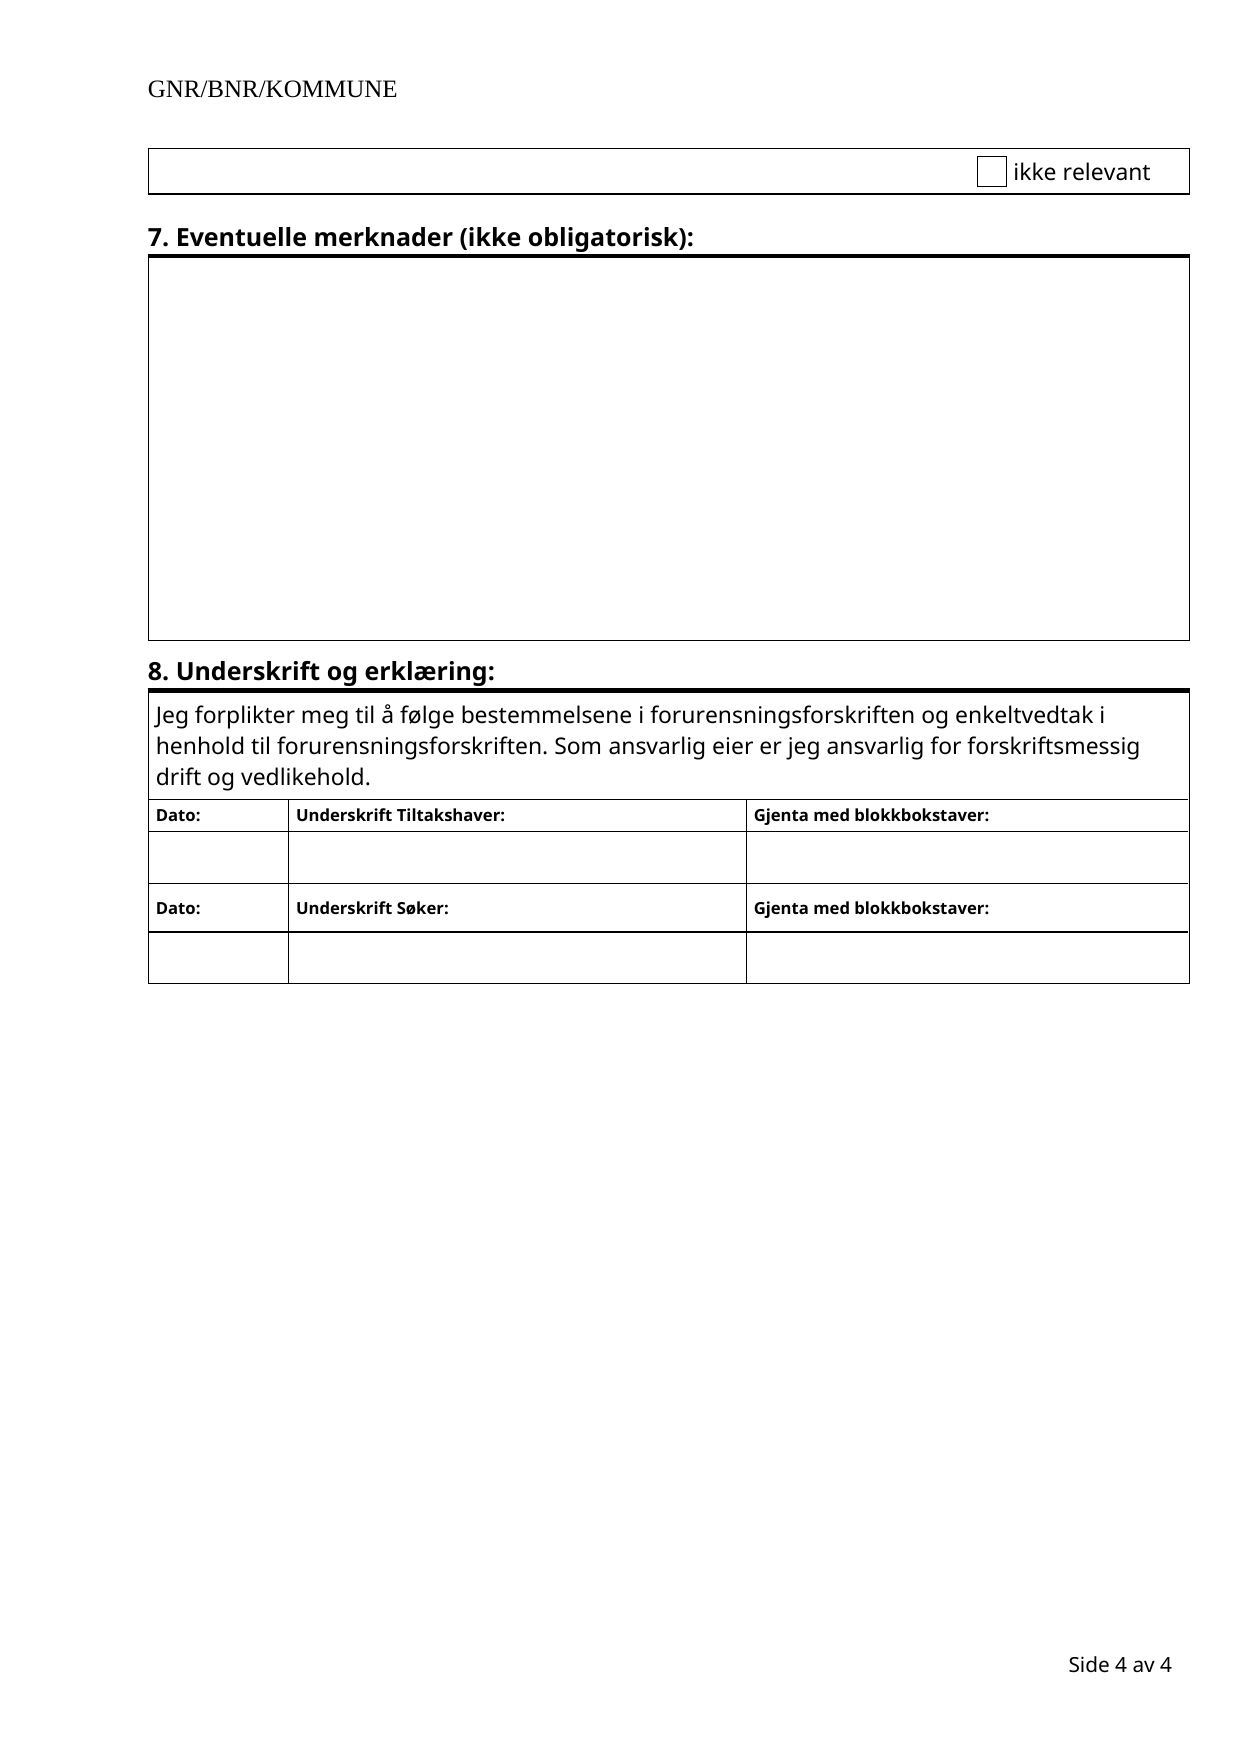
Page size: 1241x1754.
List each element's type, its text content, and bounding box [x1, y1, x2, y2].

text 8. Underskrift og erklæring: [148, 654, 1093, 688]
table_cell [149, 149, 969, 193]
table_cell ja ikke relevant [969, 149, 1189, 193]
table_cell [289, 832, 746, 883]
table_cell Dato: [149, 884, 288, 931]
table_cell Dato: [149, 800, 288, 831]
table_cell Underskrift Søker: [289, 884, 746, 931]
table_cell [289, 933, 746, 983]
table_cell Underskrift Tiltakshaver: [289, 800, 746, 831]
table_header [149, 258, 1189, 640]
table_cell [747, 931, 1189, 983]
table_cell [149, 832, 288, 883]
table_cell [747, 831, 1189, 883]
table_cell Gjenta med blokkbokstaver: [747, 799, 1189, 831]
table_cell [149, 933, 288, 983]
table_header Jeg forplikter meg til å følge bestemmelsene i forurensningsforskriften og enkeltvedtak i henhold til forurensningsforskriften. Som ansvarlig eier er jeg ansvarlig for forskriftsmessig drift og vedlikehold. [149, 693, 1189, 799]
table_cell Gjenta med blokkbokstaver: [747, 883, 1189, 931]
text 7. Eventuelle merknader (ikke obligatorisk): [148, 219, 1093, 253]
